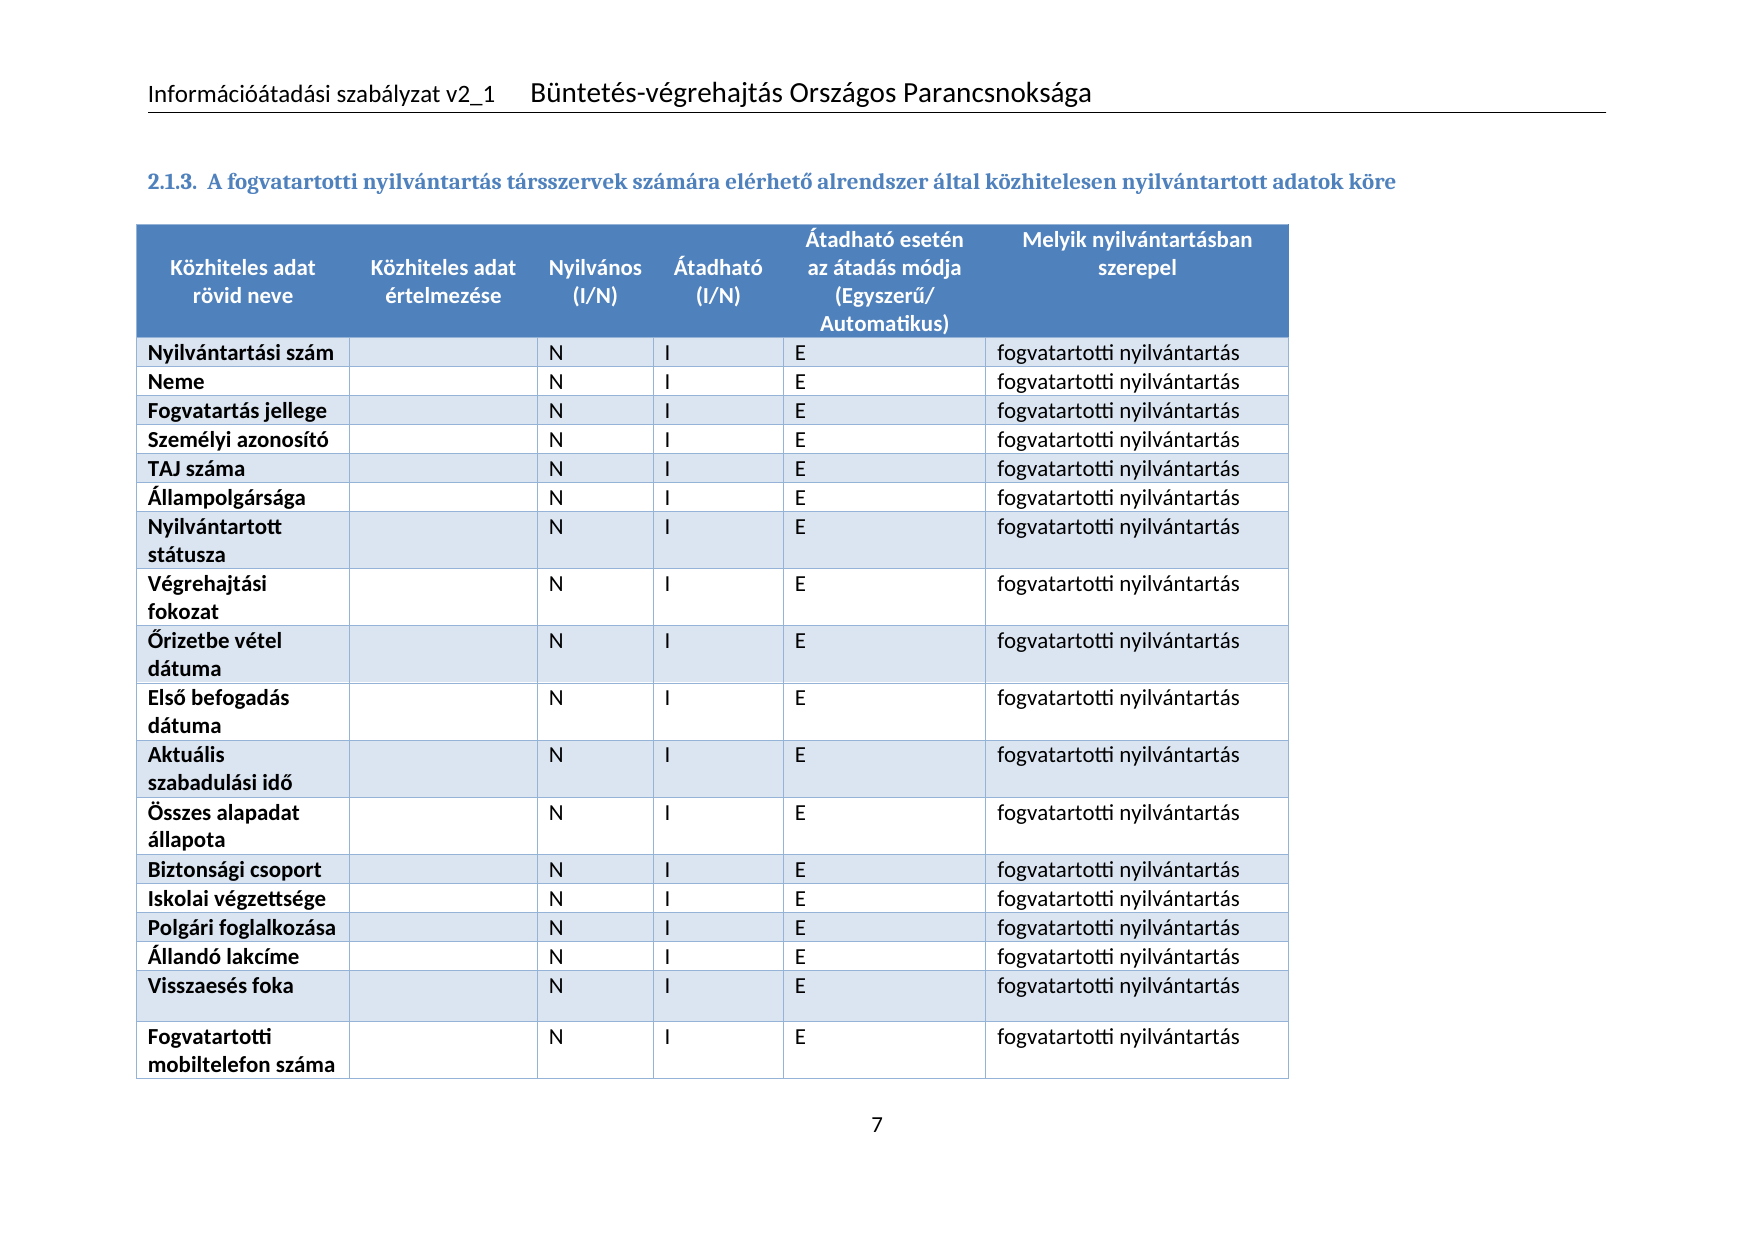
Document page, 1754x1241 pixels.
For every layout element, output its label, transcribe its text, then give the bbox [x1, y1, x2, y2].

table_cell I [654, 884, 783, 912]
table_cell N [538, 626, 653, 682]
table_cell I [654, 396, 783, 424]
table_cell E [784, 396, 985, 424]
table_cell E [784, 855, 985, 883]
table_cell fogvatartotti nyilvántartás [986, 338, 1288, 366]
table_cell N [538, 913, 653, 941]
table_cell N [538, 884, 653, 912]
table_cell I [654, 338, 783, 366]
table_cell Fogvatartotti mobiltelefon száma [137, 1022, 349, 1078]
table_cell E [784, 971, 985, 1021]
table_cell I [654, 855, 783, 883]
table_cell I [654, 684, 783, 739]
table_cell [350, 1022, 537, 1078]
table_cell [350, 425, 537, 453]
table_cell fogvatartotti nyilvántartás [986, 942, 1288, 970]
table_header Nyilvános (I/N) [538, 225, 653, 337]
table_cell Összes alapadat állapota [137, 798, 349, 854]
table_cell N [538, 425, 653, 453]
table_cell fogvatartotti nyilvántartás [986, 971, 1288, 1021]
table_cell N [538, 942, 653, 970]
table_cell Nyilvántartási szám [137, 338, 349, 366]
table_cell fogvatartotti nyilvántartás [986, 798, 1288, 854]
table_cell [986, 1022, 1288, 1078]
table_cell [350, 913, 537, 941]
table_cell TAJ száma [137, 454, 349, 482]
table_cell fogvatartotti nyilvántartás [986, 512, 1288, 568]
table_cell [350, 569, 537, 625]
table_cell E [784, 684, 985, 739]
subtitle 2.1.3. A fogvatartotti nyilvántartás társszervek számára elérhető alrendszer által közhitelesen nyilvántartott adatok köre [148, 168, 1606, 195]
table_cell E [784, 942, 985, 970]
table_cell Végrehajtási fokozat [137, 569, 349, 625]
table_cell Állampolgársága [137, 483, 349, 511]
table_cell fogvatartotti nyilvántartás [986, 483, 1288, 511]
table_cell I [654, 798, 783, 854]
table_cell I [654, 367, 783, 395]
table_cell E [784, 741, 985, 797]
table_cell I [654, 454, 783, 482]
table_cell fogvatartotti nyilvántartás [986, 396, 1288, 424]
table_header Közhiteles adat értelmezése [350, 225, 537, 337]
table_cell N [538, 483, 653, 511]
table_cell [350, 684, 537, 739]
table_cell Iskolai végzettsége [137, 884, 349, 912]
table_cell fogvatartotti nyilvántartás [986, 855, 1288, 883]
table_cell I [654, 569, 783, 625]
table_cell [350, 367, 537, 395]
table_cell E [784, 512, 985, 568]
table_cell E [784, 367, 985, 395]
table_cell Visszaesés foka [137, 971, 349, 1021]
table_cell N [538, 741, 653, 797]
table_cell E [784, 454, 985, 482]
table_cell fogvatartotti nyilvántartás [986, 684, 1288, 739]
table_cell N [538, 396, 653, 424]
table_header Átadható esetén az átadás módja (Egyszerű/Automatikus) [784, 225, 985, 337]
table_cell I [654, 425, 783, 453]
table_cell N [538, 512, 653, 568]
table_cell I [654, 512, 783, 568]
table_cell E [784, 913, 985, 941]
table_cell N [538, 971, 653, 1021]
table_cell Polgári foglalkozása [137, 913, 349, 941]
table_cell [350, 884, 537, 912]
table_cell [350, 454, 537, 482]
table_cell [350, 971, 537, 1021]
table_cell [350, 855, 537, 883]
table_cell E [784, 569, 985, 625]
table_cell Állandó lakcíme [137, 942, 349, 970]
table_cell N [538, 684, 653, 739]
table_cell N [538, 1022, 653, 1078]
table_cell I [654, 483, 783, 511]
table_cell [350, 338, 537, 366]
table_cell Fogvatartás jellege [137, 396, 349, 424]
table_cell I [654, 913, 783, 941]
table_cell N [538, 338, 653, 366]
table_cell E [784, 798, 985, 854]
table_cell E [784, 626, 985, 682]
table_cell I [654, 1022, 783, 1078]
table_cell [350, 626, 537, 682]
table_cell I [654, 626, 783, 682]
table_cell I [654, 942, 783, 970]
table_header Melyik nyilvántartásban szerepel [986, 225, 1288, 337]
table_cell fogvatartotti nyilvántartás [986, 913, 1288, 941]
table_cell fogvatartotti nyilvántartás [986, 741, 1288, 797]
table_cell fogvatartotti nyilvántartás [986, 884, 1288, 912]
table_cell N [538, 367, 653, 395]
table_cell fogvatartotti nyilvántartás [986, 425, 1288, 453]
table_cell I [654, 741, 783, 797]
table_cell N [538, 569, 653, 625]
table_cell E [784, 1022, 985, 1078]
table_header Közhiteles adat rövid neve [137, 225, 349, 337]
table_cell Aktuális szabadulási idő [137, 741, 349, 797]
table_cell fogvatartotti nyilvántartás [986, 569, 1288, 625]
table_cell Neme [137, 367, 349, 395]
table_cell E [784, 483, 985, 511]
table_cell [350, 396, 537, 424]
table_cell Nyilvántartott státusza [137, 512, 349, 568]
table_cell N [538, 855, 653, 883]
table_cell Első befogadás dátuma [137, 684, 349, 739]
table_cell I [654, 971, 783, 1021]
table_cell [350, 798, 537, 854]
table_cell fogvatartotti nyilvántartás [986, 367, 1288, 395]
table_cell N [538, 454, 653, 482]
table_cell fogvatartotti nyilvántartás [986, 454, 1288, 482]
table_header Átadható (I/N) [654, 225, 783, 337]
table_cell [350, 741, 537, 797]
table_cell [350, 512, 537, 568]
table_cell E [784, 884, 985, 912]
table_cell [350, 483, 537, 511]
table_cell N [538, 798, 653, 854]
table_cell Biztonsági csoport [137, 855, 349, 883]
table_cell Személyi azonosító [137, 425, 349, 453]
table_cell [350, 942, 537, 970]
table_cell Őrizetbe vétel dátuma [137, 626, 349, 682]
table_cell E [784, 338, 985, 366]
table_cell E [784, 425, 985, 453]
table_cell fogvatartotti nyilvántartás [986, 626, 1288, 682]
